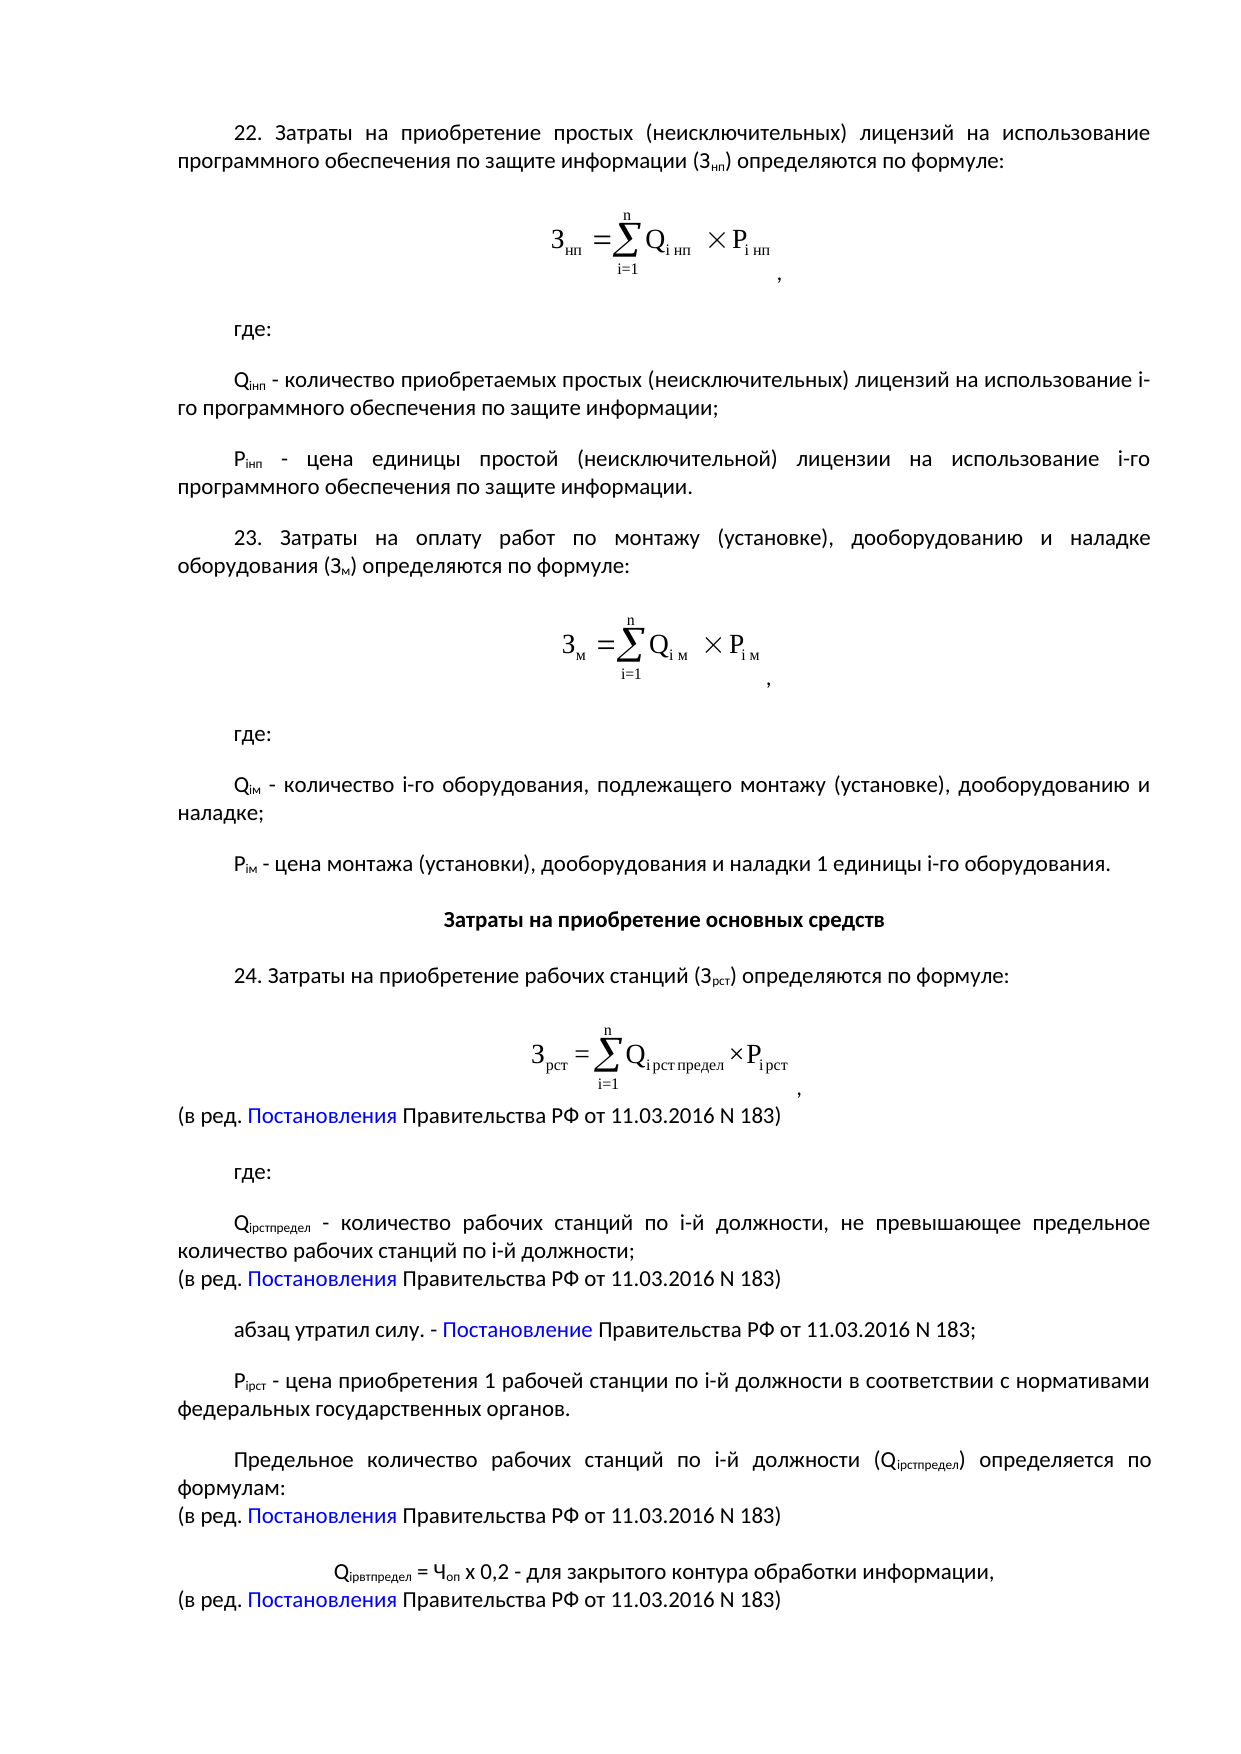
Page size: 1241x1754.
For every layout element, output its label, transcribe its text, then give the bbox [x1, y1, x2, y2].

text (в ред. Постановления Правительства РФ от 11.03.2016 N 183) [177, 1264, 1152, 1292]
text где: [177, 1157, 1152, 1185]
text (в ред. Постановления Правительства РФ от 11.03.2016 N 183) [177, 1101, 1152, 1129]
text 23. Затраты на оплату работ по монтажу (установке), дооборудованию и наладке оборудования (Зм) определяются по формуле: [177, 523, 1152, 579]
text Предельное количество рабочих станций по i-й должности (Qiрстпредел) определяется по формулам: [177, 1445, 1152, 1501]
text где: [177, 719, 1152, 747]
text 22. Затраты на приобретение простых (неисключительных) лицензий на использование программного обеспечения по защите информации (Знп) определяются по формуле: [177, 118, 1152, 174]
text (в ред. Постановления Правительства РФ от 11.03.2016 N 183) [177, 1585, 1152, 1613]
text Piм - цена монтажа (установки), дооборудования и наладки 1 единицы i-го оборудования. [177, 849, 1152, 877]
text (в ред. Постановления Правительства РФ от 11.03.2016 N 183) [177, 1501, 1152, 1529]
text Qiрстпредел - количество рабочих станций по i-й должности, не превышающее предельное количество рабочих станций по i-й должности; [177, 1208, 1152, 1264]
text Qiрвтпредел = Чоп x 0,2 - для закрытого контура обработки информации, [177, 1557, 1152, 1585]
text Qiнп - количество приобретаемых простых (неисключительных) лицензий на использование i-го программного обеспечения по защите информации; [177, 365, 1152, 421]
text , [177, 202, 1152, 286]
text Piрст - цена приобретения 1 рабочей станции по i-й должности в соответствии с нормативами федеральных государственных органов. [177, 1366, 1152, 1422]
text 24. Затраты на приобретение рабочих станций (Зрст) определяются по формуле: [177, 961, 1152, 989]
text , [177, 607, 1152, 691]
title Затраты на приобретение основных средств [177, 905, 1152, 933]
text где: [177, 314, 1152, 342]
text абзац утратил силу. - Постановление Правительства РФ от 11.03.2016 N 183; [177, 1315, 1152, 1343]
text , [177, 1017, 1152, 1101]
text Qiм - количество i-го оборудования, подлежащего монтажу (установке), дооборудованию и наладке; [177, 770, 1152, 826]
text Piнп - цена единицы простой (неисключительной) лицензии на использование i-го программного обеспечения по защите информации. [177, 444, 1152, 500]
